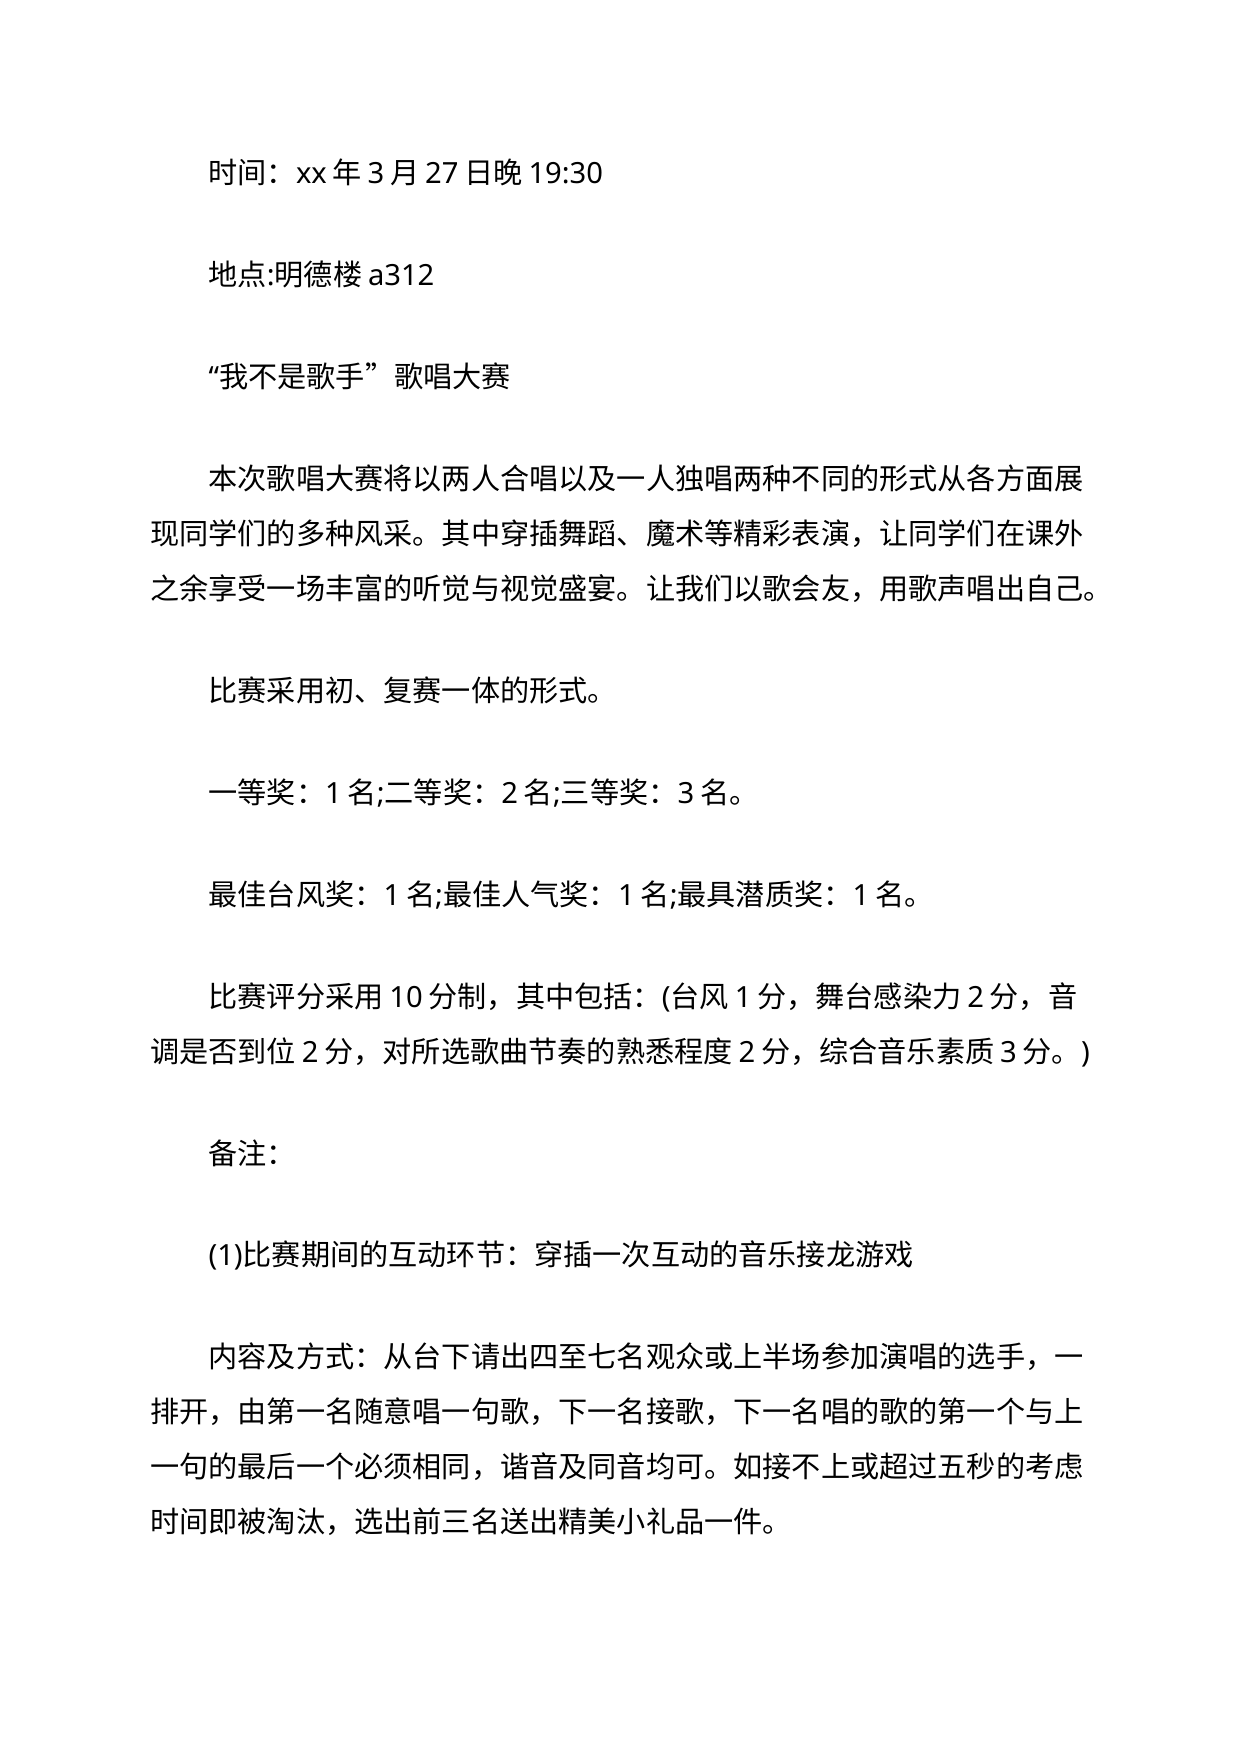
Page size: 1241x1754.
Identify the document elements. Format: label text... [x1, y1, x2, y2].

text 本次歌唱大赛将以两人合唱以及一人独唱两种不同的形式从各方面展现同学们的多种风采。其中穿插舞蹈、魔术等精彩表演，让同学们在课外之余享受一场丰富的听觉与视觉盛宴。让我们以歌会友，用歌声唱出自己。 [150, 456, 1090, 608]
text 时间：xx年3月27日晚19:30 [150, 150, 1090, 192]
text 比赛评分采用10分制，其中包括：(台风1分，舞台感染力2分，音调是否到位2分，对所选歌曲节奏的熟悉程度2分，综合音乐素质3分。) [150, 973, 1090, 1071]
text (1)比赛期间的互动环节：穿插一次互动的音乐接龙游戏 [150, 1232, 1090, 1274]
text “我不是歌手”歌唱大赛 [150, 354, 1090, 396]
text 地点:明德楼a312 [150, 252, 1090, 294]
text 比赛采用初、复赛一体的形式。 [150, 667, 1090, 710]
text 最佳台风奖：1名;最佳人气奖：1名;最具潜质奖：1名。 [150, 871, 1090, 914]
text 内容及方式：从台下请出四至七名观众或上半场参加演唱的选手，一排开，由第一名随意唱一句歌，下一名接歌，下一名唱的歌的第一个与上一句的最后一个必须相同，谐音及同音均可。如接不上或超过五秒的考虑时间即被淘汰，选出前三名送出精美小礼品一件。 [150, 1334, 1090, 1541]
text 备注： [150, 1130, 1090, 1172]
text 一等奖：1名;二等奖：2名;三等奖：3名。 [150, 769, 1090, 812]
